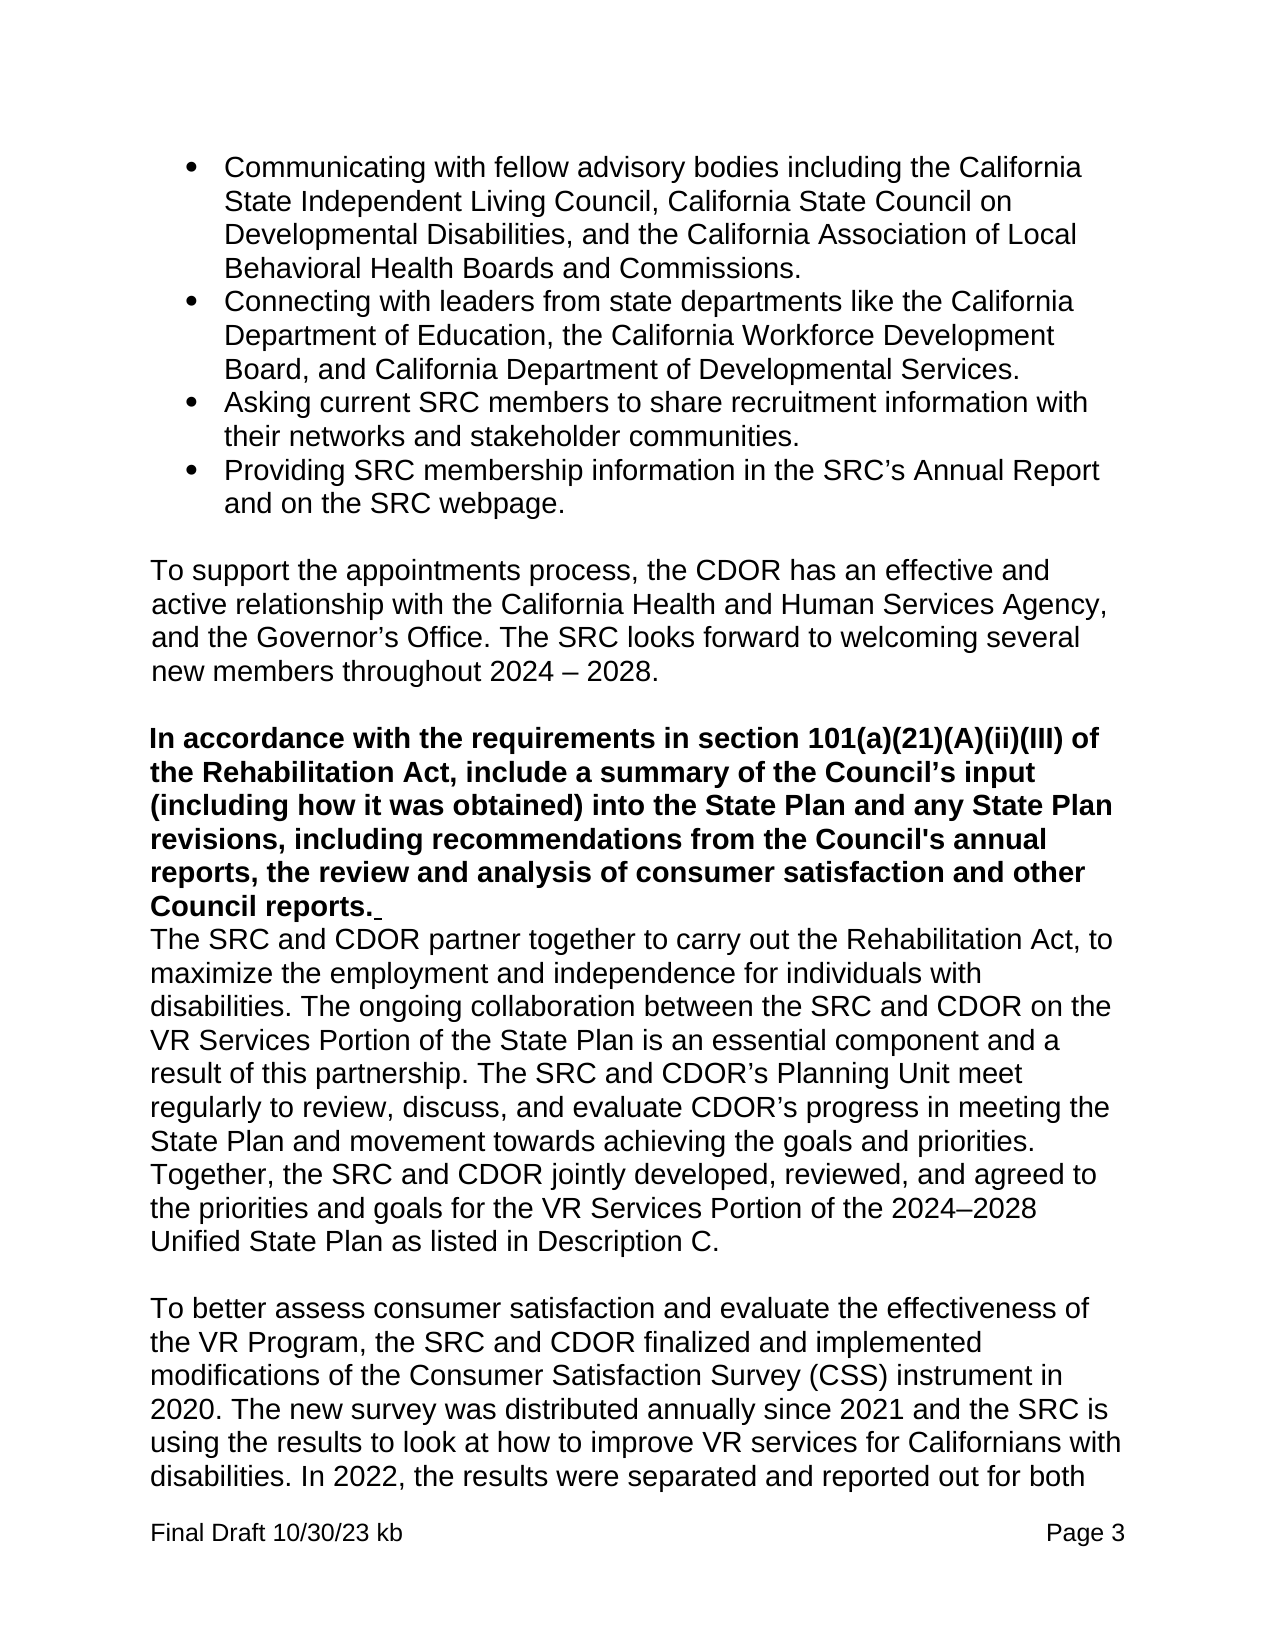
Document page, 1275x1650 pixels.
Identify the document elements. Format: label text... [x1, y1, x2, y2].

text In accordance with the requirements in section 101(a)(21)(A)(ii)(III) of the Rehabilitation Act, include a summary of the Council’s input (including how it was obtained) into the State Plan and any State Plan revisions, including recommendations from the Council's annual reports, the review and analysis of consumer satisfaction and other Council reports. [149, 721, 1120, 922]
text To support the appointments process, the CDOR has an effective and active relationship with the California Health and Human Services Agency, and the Governor’s Office. The SRC looks forward to welcoming several new members throughout 2024 – 2028. [150, 553, 1120, 687]
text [150, 1291, 1125, 1492]
list Communicating with fellow advisory bodies including the California State Independent Living Council, California State Council on Developmental Disabilities, and the California Association of Local Behavioral Health Boards and Commissions. [186, 150, 1120, 284]
list Connecting with leaders from state departments like the California Department of Education, the California Workforce Development Board, and California Department of Developmental Services. [186, 284, 1120, 385]
list Asking current SRC members to share recruitment information with their networks and stakeholder communities. [186, 385, 1120, 452]
list Providing SRC membership information in the SRC’s Annual Report and on the SRC webpage. [186, 452, 1120, 520]
text The SRC and CDOR partner together to carry out the Rehabilitation Act, to maximize the employment and independence for individuals with disabilities. The ongoing collaboration between the SRC and CDOR on the VR Services Portion of the State Plan is an essential component and a result of this partnership. The SRC and CDOR’s Planning Unit meet regularly to review, discuss, and evaluate CDOR’s progress in meeting the State Plan and movement towards achieving the goals and priorities. Together, the SRC and CDOR jointly developed, reviewed, and agreed to the priorities and goals for the VR Services Portion of the 2024–2028 Unified State Plan as listed in Description C. [150, 922, 1125, 1258]
